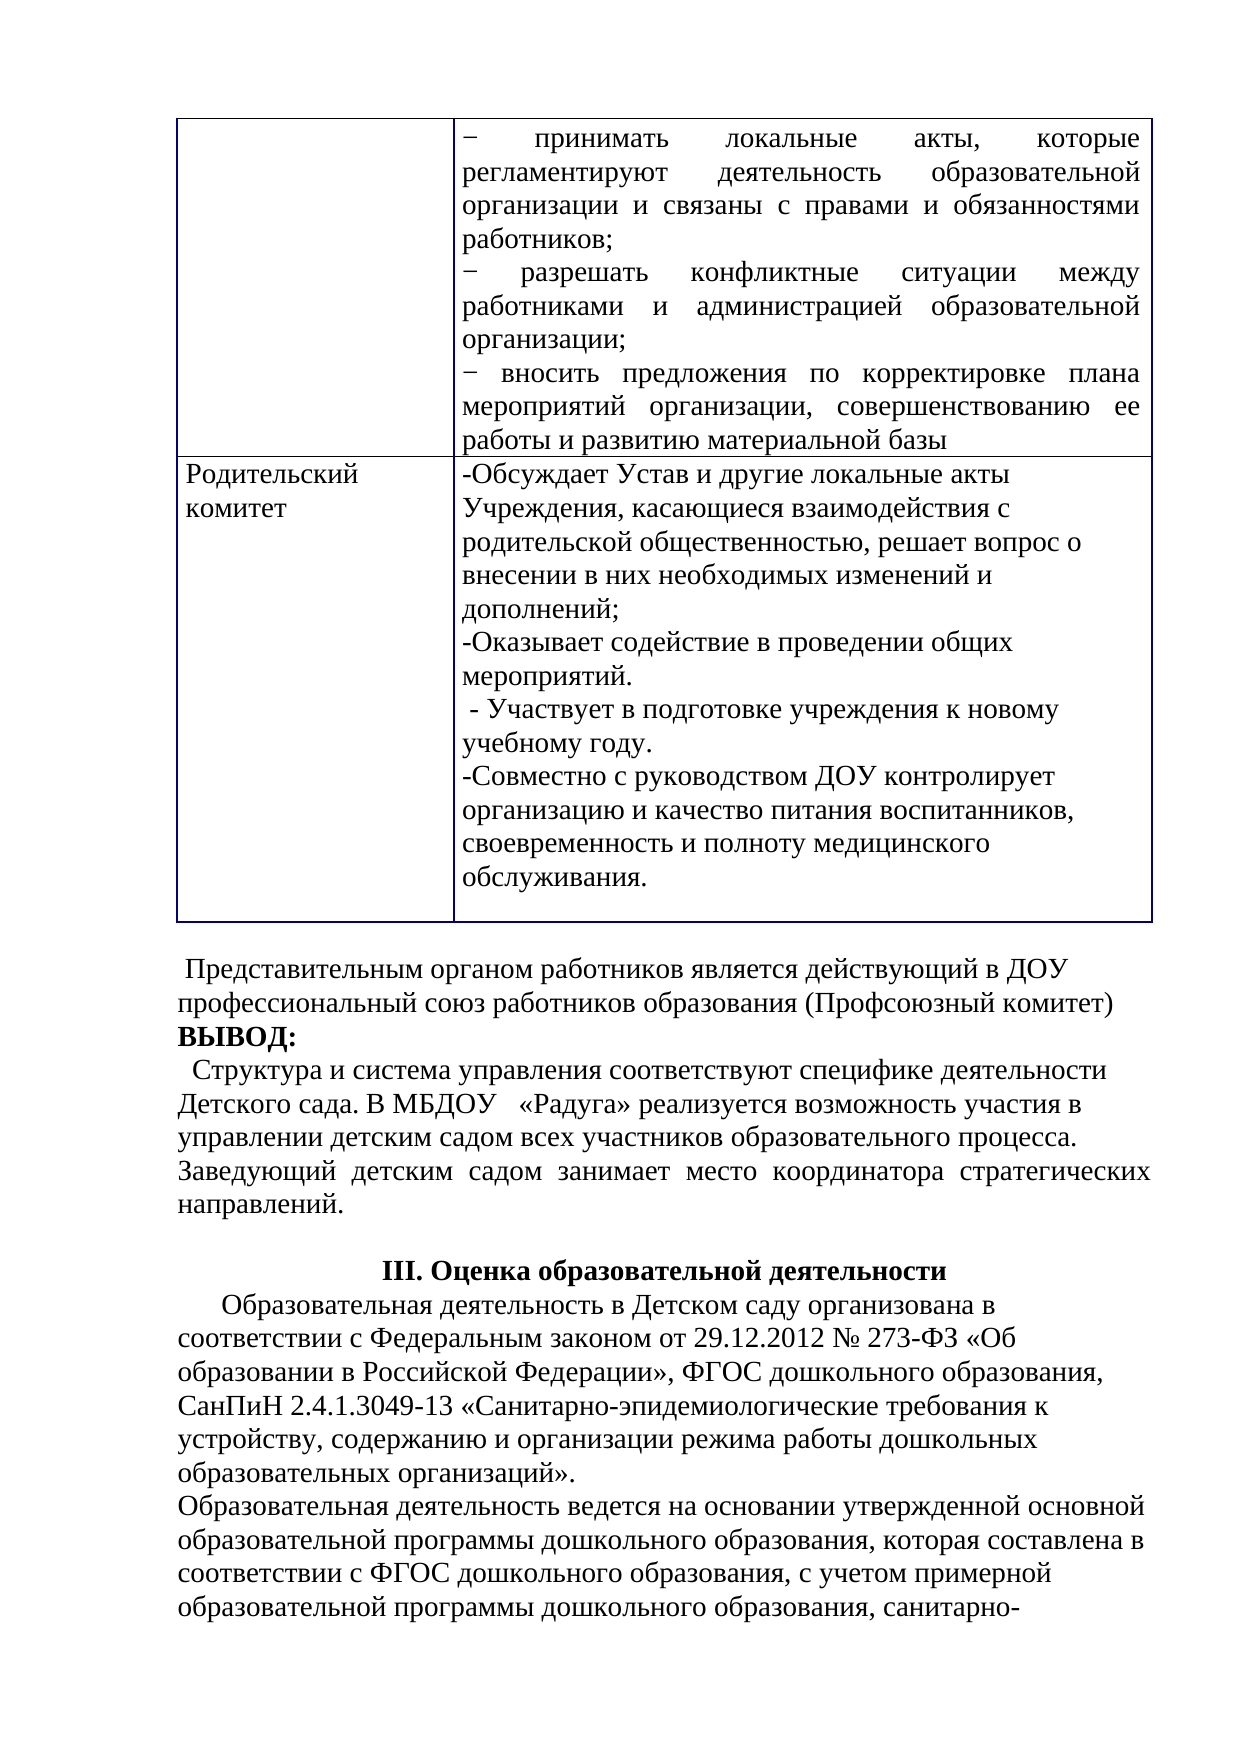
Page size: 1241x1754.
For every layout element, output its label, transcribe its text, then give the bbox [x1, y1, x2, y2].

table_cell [455, 119, 1151, 456]
text ВЫВОД: [177, 1019, 1152, 1052]
text Заведующий детским садом занимает место координатора стратегических направлений. [177, 1153, 1152, 1220]
table_cell -Обсуждает Устав и другие локальные акты Учреждения, касающиеся взаимодействия с родительской общественностью, решает вопрос о внесении в них необходимых изменений и дополнений; -Оказывает содействие в проведении общих мероприятий. - Участвует в подготовке учреждения к новому учебному году. -Совместно с руководством ДОУ контролирует организацию и качество питания воспитанников, своевременность и полноту медицинского обслуживания. [455, 457, 1151, 921]
text Структура и система управления соответствуют специфике деятельности Детского сада. В МБДОУ «Радуга» реализуется возможность участия в управлении детским садом всех участников образовательного процесса. [177, 1052, 1152, 1153]
text Представительным органом работников является действующий в ДОУ профессиональный союз работников образования (Профсоюзный комитет) [177, 952, 1152, 1019]
text III. Оценка образовательной деятельности [177, 1253, 1152, 1287]
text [177, 1488, 1152, 1622]
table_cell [178, 119, 453, 456]
table_cell Родительский комитет [178, 457, 453, 921]
text Образовательная деятельность в Детском саду организована в соответствии с Федеральным законом от 29.12.2012 № 273-ФЗ «Об образовании в Российской Федерации», ФГОС дошкольного образования, СанПиН 2.4.1.3049-13 «Санитарно-эпидемиологические требования к устройству, содержанию и организации режима работы дошкольных образовательных организаций». [177, 1287, 1152, 1488]
